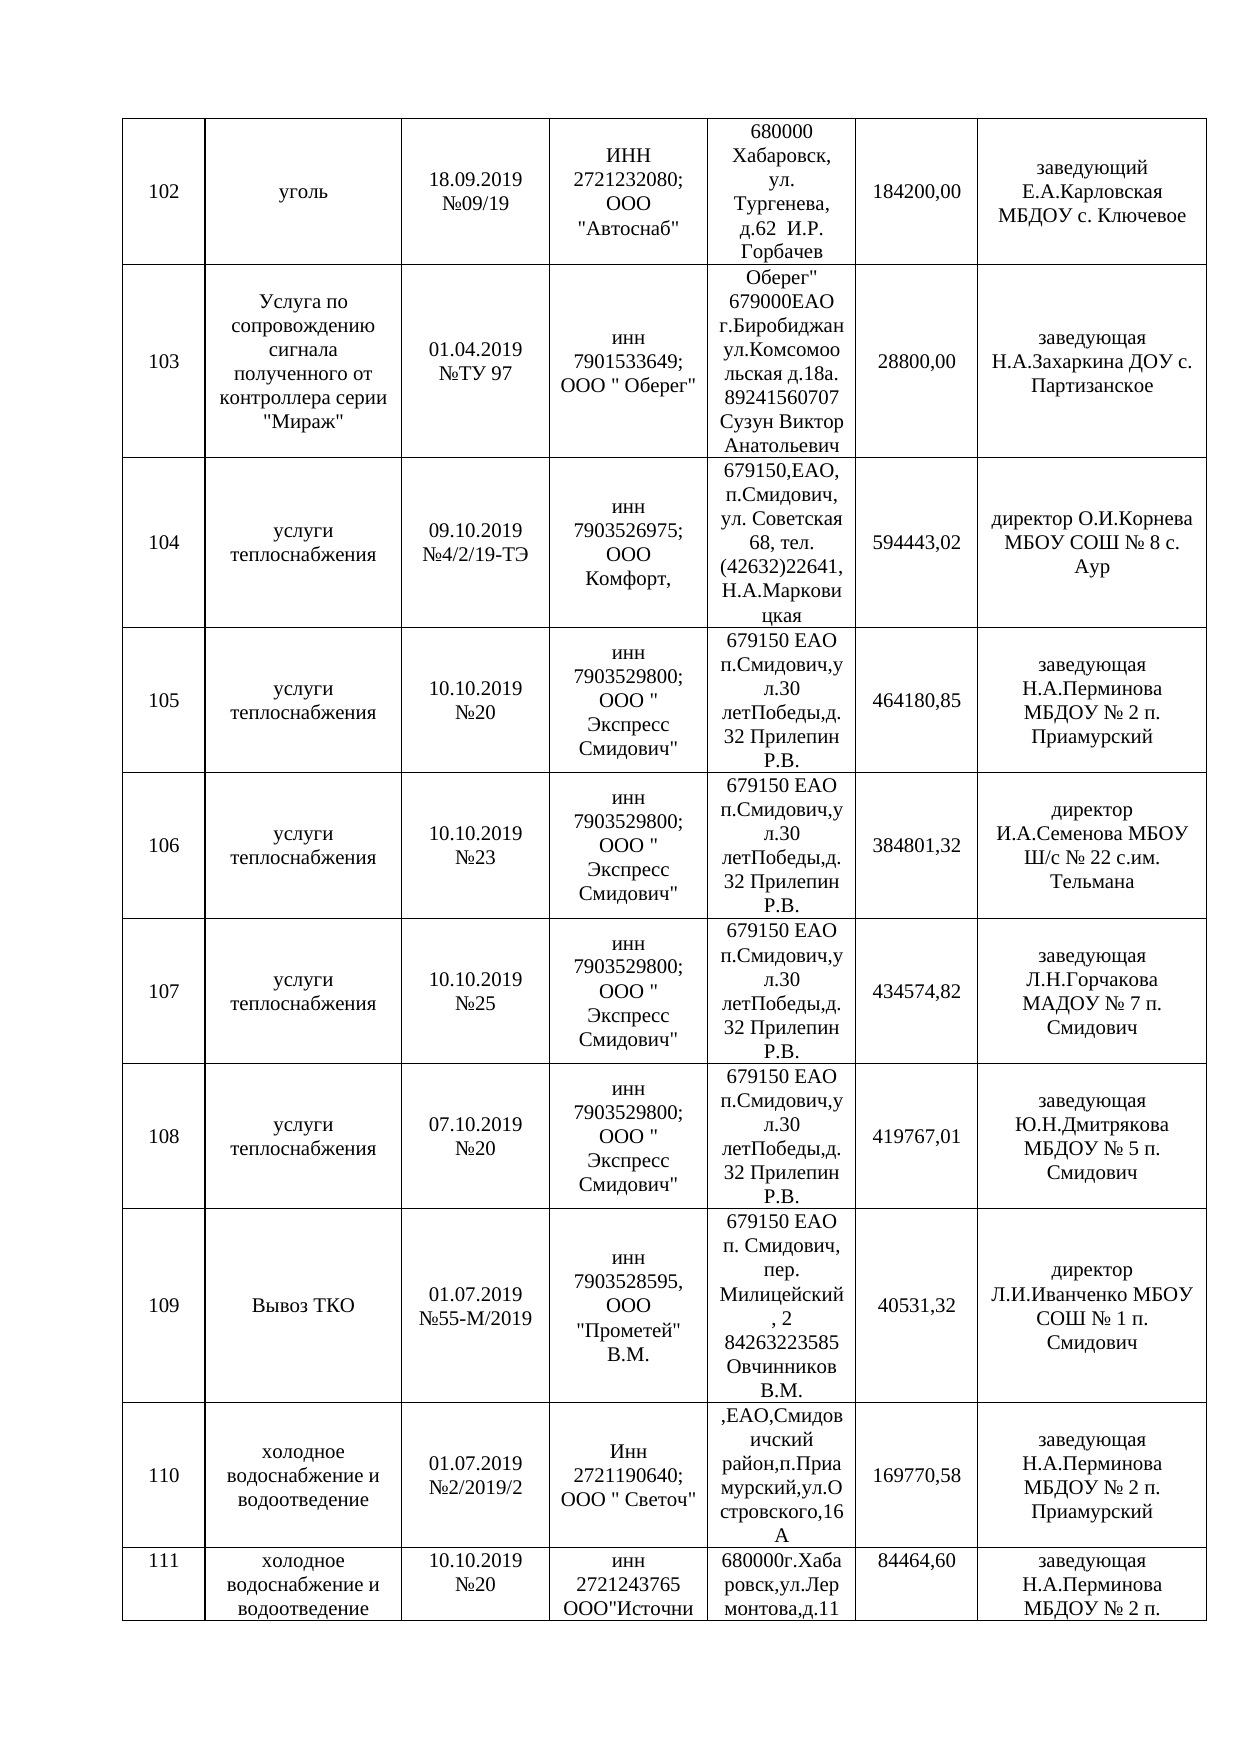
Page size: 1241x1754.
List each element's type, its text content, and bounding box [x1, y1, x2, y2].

table_cell 384801,32 [856, 773, 977, 917]
table_cell 184200,00 [856, 119, 977, 263]
table_cell заведующая Ю.Н.Дмитрякова МБДОУ № 5 п. Смидович [978, 1064, 1206, 1208]
table_cell 108 [123, 1064, 204, 1208]
table_cell 679150 ЕАО п.Смидович,ул.30 летПобеды,д.32 Прилепин Р.В. [708, 628, 855, 772]
table_cell холодное водоснабжение и водоотведение [206, 1403, 401, 1547]
table_cell инн 7903529800; ООО " Экспресс Смидович" [550, 1064, 707, 1208]
table_cell инн 7903529800; ООО " Экспресс Смидович" [550, 628, 707, 772]
table_cell ИНН 2721232080; ООО "Автоснаб" [550, 119, 707, 263]
table_cell заведующая Н.А.Перминова МБДОУ № 2 п. Приамурский [978, 1403, 1206, 1547]
table_cell директор И.А.Семенова МБОУ Ш/с № 22 с.им. Тельмана [978, 773, 1206, 917]
table_cell 169770,58 [856, 1403, 977, 1547]
table_cell 104 [123, 458, 204, 627]
table_cell 18.09.2019 №09/19 [402, 119, 549, 263]
table_cell услуги теплоснабжения [206, 628, 401, 772]
table_cell директор О.И.Корнева МБОУ СОШ № 8 с. Аур [978, 458, 1206, 627]
table_cell 109 [123, 1209, 204, 1402]
table_cell уголь [206, 119, 401, 263]
table_cell услуги теплоснабжения [206, 919, 401, 1063]
table_cell 09.10.2019 №4/2/19-ТЭ [402, 458, 549, 627]
table_cell 01.07.2019 №55-М/2019 [402, 1209, 549, 1402]
table_cell 102 [123, 119, 204, 263]
table_cell 84464,60 [856, 1548, 977, 1620]
table_cell услуги теплоснабжения [206, 1064, 401, 1208]
table_cell 28800,00 [856, 265, 977, 457]
table_cell 111 [123, 1548, 204, 1620]
table_cell директор Л.И.Иванченко МБОУ СОШ № 1 п. Смидович [978, 1209, 1206, 1402]
table_cell 679150 ЕАО п.Смидович,ул.30 летПобеды,д.32 Прилепин Р.В. [708, 919, 855, 1063]
table_cell 07.10.2019 №20 [402, 1064, 549, 1208]
table_cell инн 7903529800; ООО " Экспресс Смидович" [550, 919, 707, 1063]
table_cell инн 7903529800; ООО " Экспресс Смидович" [550, 773, 707, 917]
table_cell 434574,82 [856, 919, 977, 1063]
table_cell 110 [123, 1403, 204, 1547]
table_cell 01.04.2019 №ТУ 97 [402, 265, 549, 457]
table_cell 679150 ЕАО п. Смидович, пер. Милицейский , 2 84263223585 Овчинников В.М. [708, 1209, 855, 1402]
table_cell 10.10.2019 №25 [402, 919, 549, 1063]
table_cell 464180,85 [856, 628, 977, 772]
table_cell услуги теплоснабжения [206, 773, 401, 917]
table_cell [206, 1548, 401, 1620]
table_cell заведующая Л.Н.Горчакова МАДОУ № 7 п. Смидович [978, 919, 1206, 1063]
table_cell 679150 ЕАО п.Смидович,ул.30 летПобеды,д.32 Прилепин Р.В. [708, 773, 855, 917]
table_cell 10.10.2019 №20 [402, 628, 549, 772]
table_cell инн 7903526975; ООО Комфорт, [550, 458, 707, 627]
table_cell 107 [123, 919, 204, 1063]
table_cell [978, 1548, 1206, 1620]
table_cell 10.10.2019 №20 [402, 1548, 549, 1620]
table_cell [708, 1548, 855, 1620]
table_cell инн 7901533649; ООО " Оберег" [550, 265, 707, 457]
table_cell 594443,02 [856, 458, 977, 627]
table_cell 10.10.2019 №23 [402, 773, 549, 917]
table_cell 419767,01 [856, 1064, 977, 1208]
table_cell 679150 ЕАО п.Смидович,ул.30 летПобеды,д.32 Прилепин Р.В. [708, 1064, 855, 1208]
table_cell инн 7903528595, ООО "Прометей" В.М. [550, 1209, 707, 1402]
table_cell Оберег" 679000ЕАО г.Биробиджан ул.Комсомоольская д.18а. 89241560707 Сузун Виктор Анатольевич [708, 265, 855, 457]
table_cell Вывоз ТКО [206, 1209, 401, 1402]
table_cell Инн 2721190640; ООО " Светоч" [550, 1403, 707, 1547]
table_cell заведующая Н.А.Перминова МБДОУ № 2 п. Приамурский [978, 628, 1206, 772]
table_cell заведующая Н.А.Захаркина ДОУ с. Партизанское [978, 265, 1206, 457]
table_cell 103 [123, 265, 204, 457]
table_cell 680000 Хабаровск, ул. Тургенева, д.62 И.Р. Горбачев [708, 119, 855, 263]
table_cell 40531,32 [856, 1209, 977, 1402]
table_cell Услуга по сопровождению сигнала полученного от контроллера серии "Мираж" [206, 265, 401, 457]
table_cell 679150,ЕАО, п.Смидович, ул. Советская 68, тел. (42632)22641, Н.А.Марковицкая [708, 458, 855, 627]
table_cell 106 [123, 773, 204, 917]
table_cell услуги теплоснабжения [206, 458, 401, 627]
table_cell 01.07.2019 №2/2019/2 [402, 1403, 549, 1547]
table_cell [550, 1548, 707, 1620]
table_cell 105 [123, 628, 204, 772]
table_cell заведующий Е.А.Карловская МБДОУ с. Ключевое [978, 119, 1206, 263]
table_cell ,ЕАО,Смидовичский район,п.Приамурский,ул.Островского,16А [708, 1403, 855, 1547]
